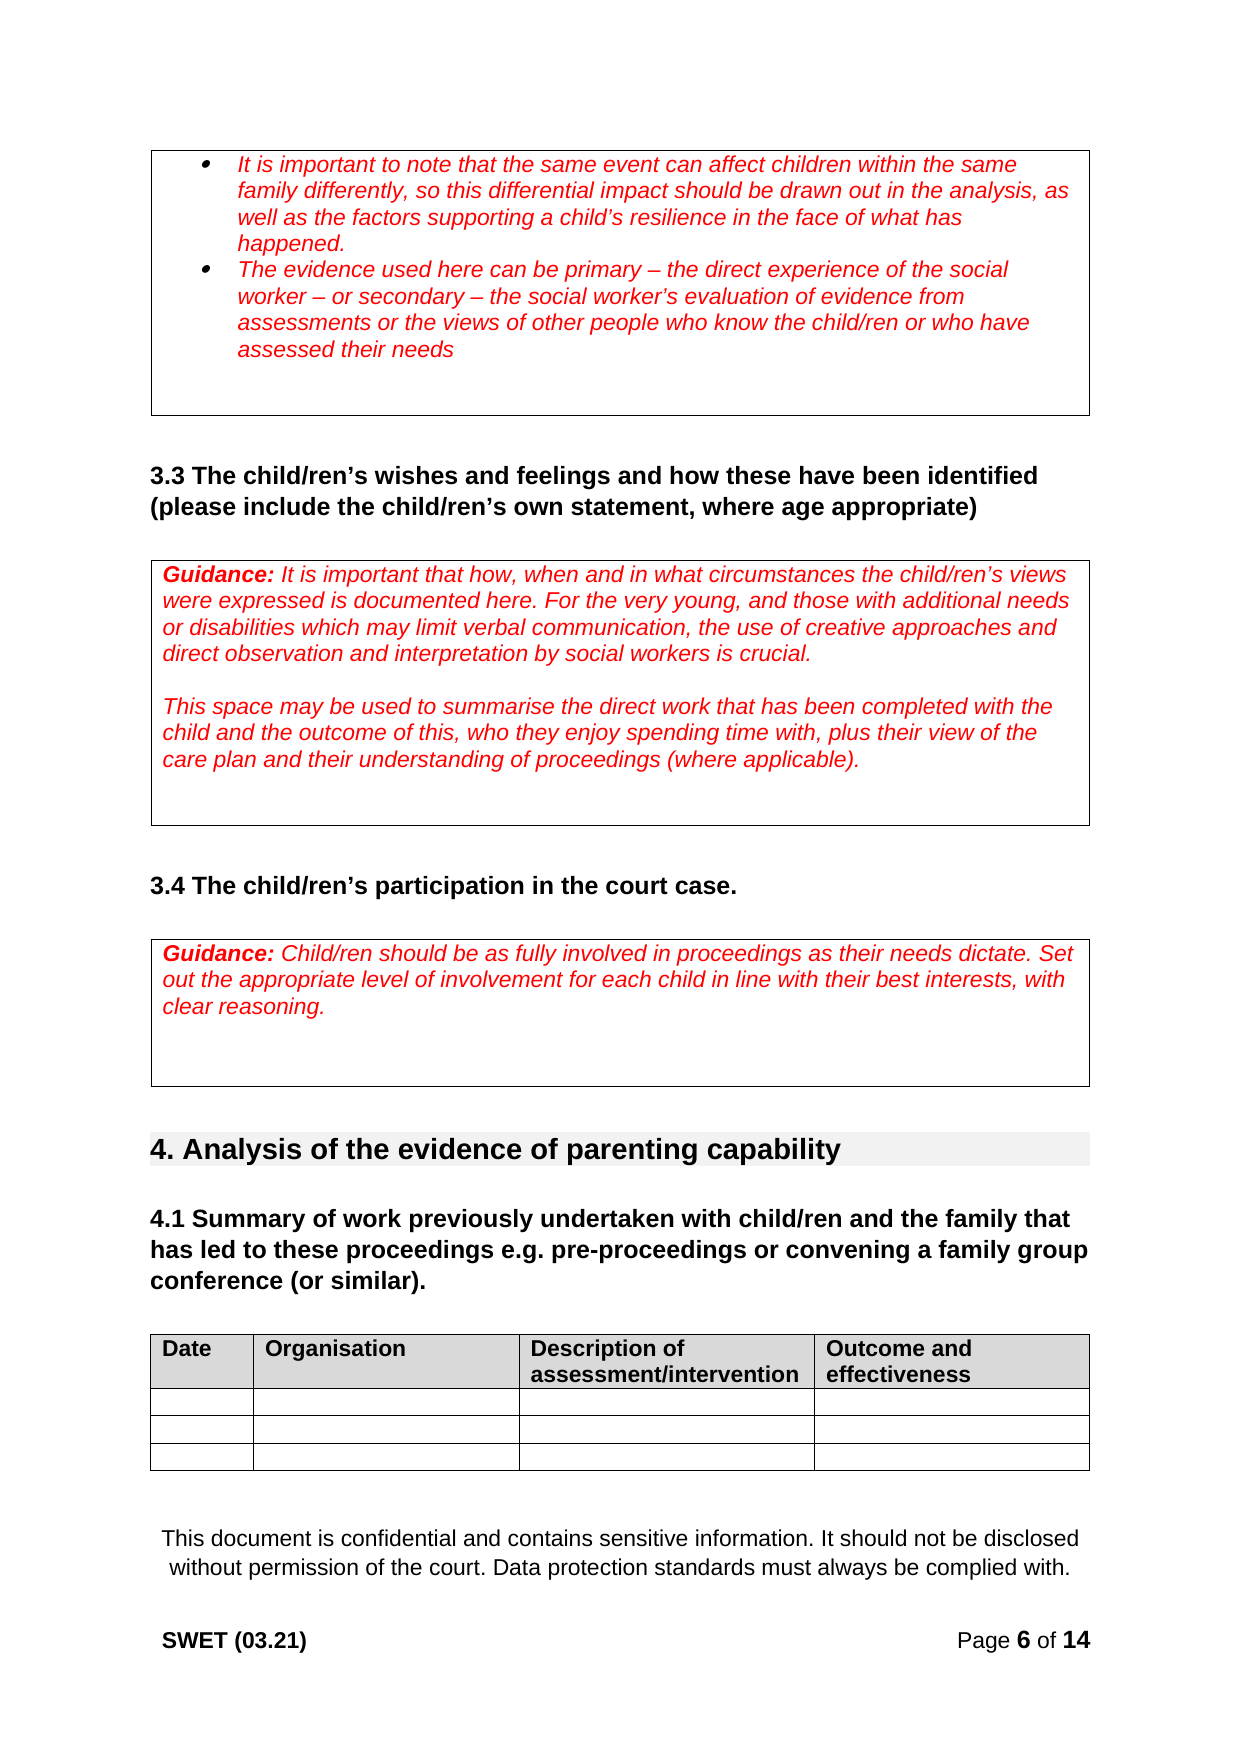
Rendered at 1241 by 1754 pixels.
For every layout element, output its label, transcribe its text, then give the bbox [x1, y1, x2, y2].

table_cell [151, 1389, 253, 1415]
subtitle 4.1 Summary of work previously undertaken with child/ren and the family that has led to these proceedings e.g. pre-proceedings or convening a family group conference (or similar). [150, 1173, 1090, 1331]
table_header Guidance: Child/ren should be as fully involved in proceedings as their needs dictate. Set out the appropriate level of involvement for each child in line with their best interests, with clear reasoning. [152, 940, 1089, 1086]
table_header Organisation [254, 1335, 519, 1388]
table_cell [151, 1444, 253, 1470]
table_header Outcome and effectiveness [815, 1335, 1089, 1388]
table_cell [520, 1416, 814, 1442]
subtitle 3.4 The child/ren’s participation in the court case. [150, 871, 1090, 936]
table_cell [815, 1416, 1089, 1442]
table_header Guidance: It is important that how, when and in what circumstances the child/ren’s views were expressed is documented here. For the very young, and those with additional needs or disabilities which may limit verbal communication, the use of creative approaches and direct observation and interpretation by social workers is crucial. This space may be used to summarise the direct work that has been completed with the child and the outcome of this, who they enjoy spending time with, plus their view of the care plan and their understanding of proceedings (where applicable). [152, 561, 1089, 824]
subtitle 3.3 The child/ren’s wishes and feelings and how these have been identified (please include the child/ren’s own statement, where age appropriate) [150, 461, 1090, 557]
table_cell [254, 1416, 519, 1442]
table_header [152, 151, 1089, 414]
subtitle 4. Analysis of the evidence of parenting capability [150, 1132, 1090, 1166]
table_header Description of assessment/intervention [520, 1335, 814, 1388]
table_cell [254, 1444, 519, 1470]
table_cell [520, 1444, 814, 1470]
table_cell [151, 1416, 253, 1442]
table_cell [520, 1389, 814, 1415]
table_cell [815, 1389, 1089, 1415]
table_header Date [151, 1335, 253, 1388]
table_cell [254, 1389, 519, 1415]
table_cell [815, 1444, 1089, 1470]
